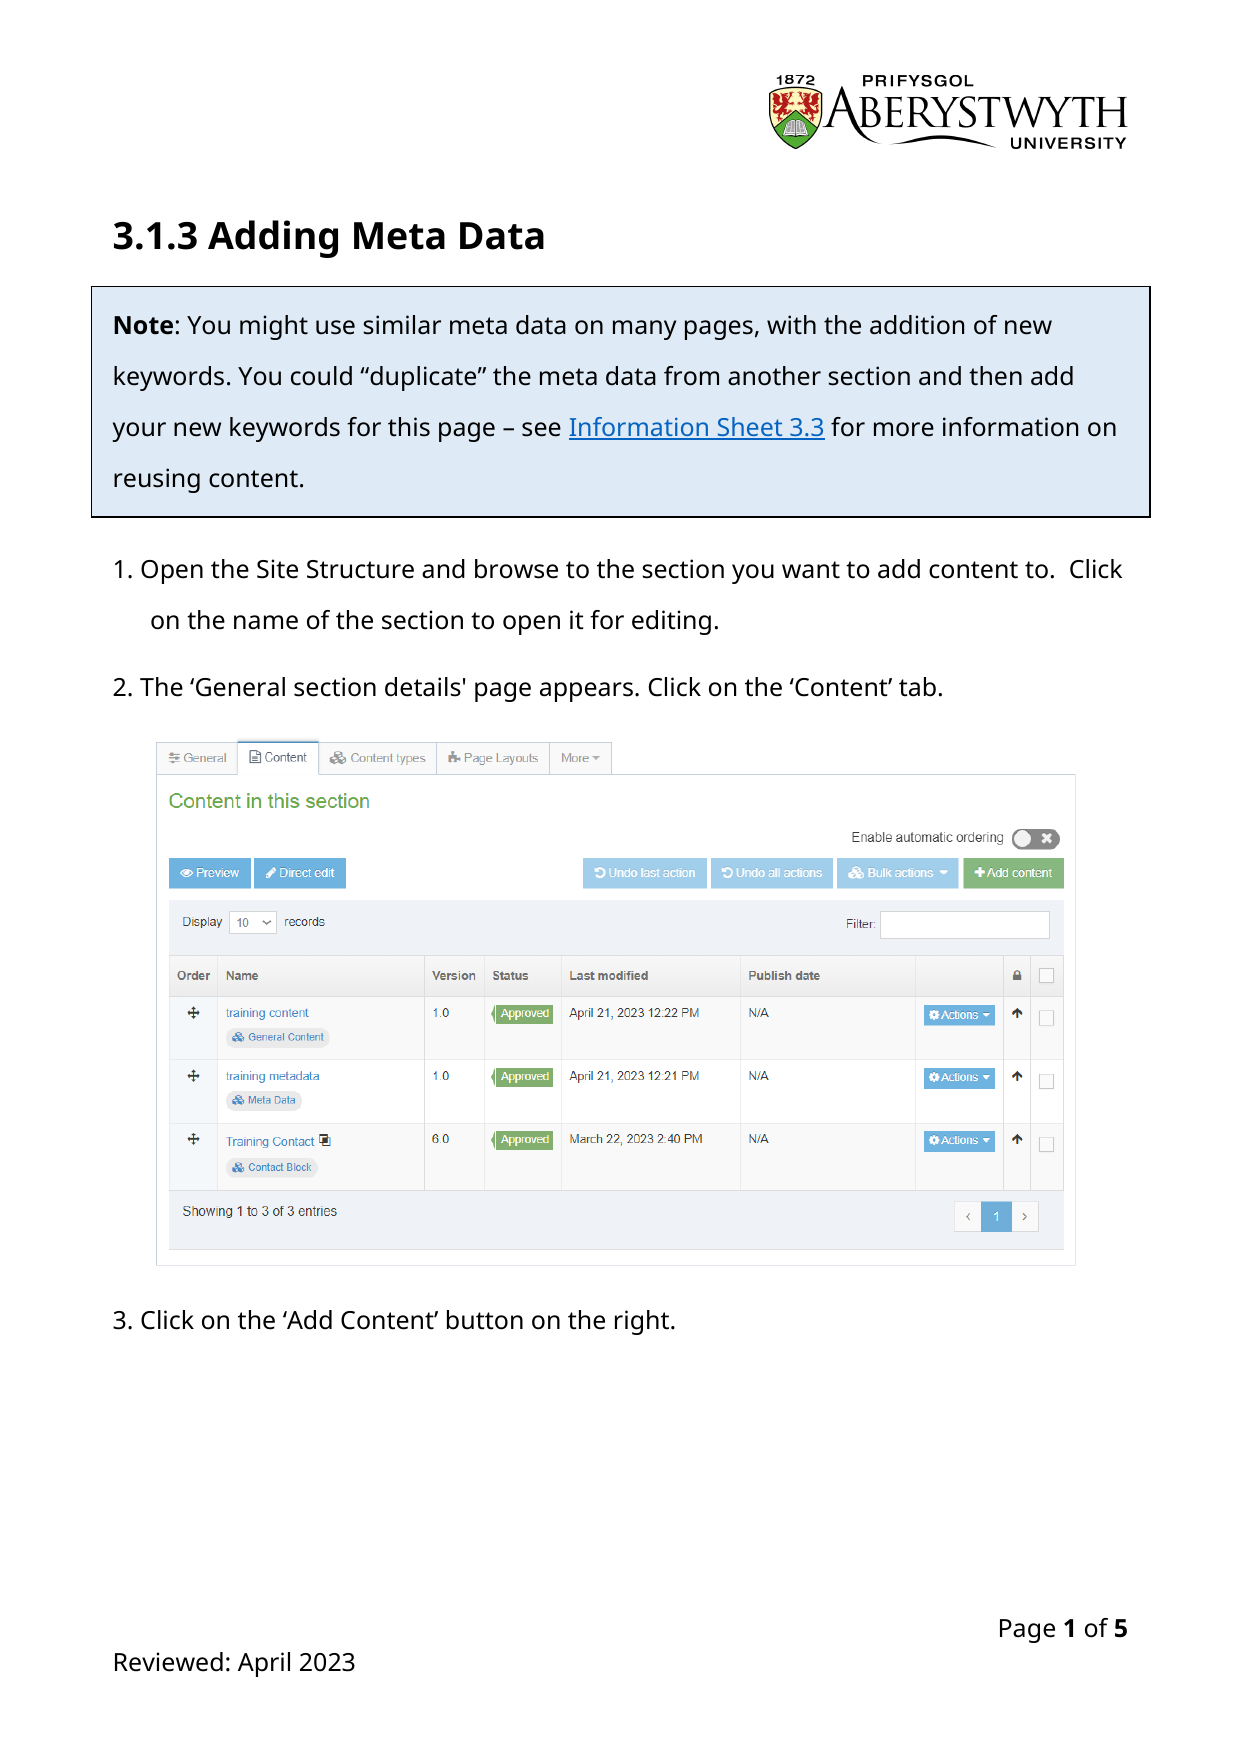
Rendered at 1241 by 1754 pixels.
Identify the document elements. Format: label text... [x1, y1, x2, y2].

picture [769, 75, 1128, 150]
list Click on the ‘Add Content’ button on the right. [112, 1303, 1128, 1337]
list The ‘General section details' page appears. Click on the ‘Content’ tab. [112, 670, 1128, 704]
subtitle 3.1.3 Adding Meta Data [112, 209, 1128, 260]
text Note: You might use similar meta data on many pages, with the addition of new keywords. You could “duplicate” the meta data from another section and then add your new keywords for this page – see Information Sheet 3.3 for more information on reusing content. [92, 287, 1149, 516]
list Open the Site Structure and browse to the section you want to add content to. Click on the name of the section to open it for editing. [112, 551, 1128, 636]
picture [150, 737, 1080, 1270]
